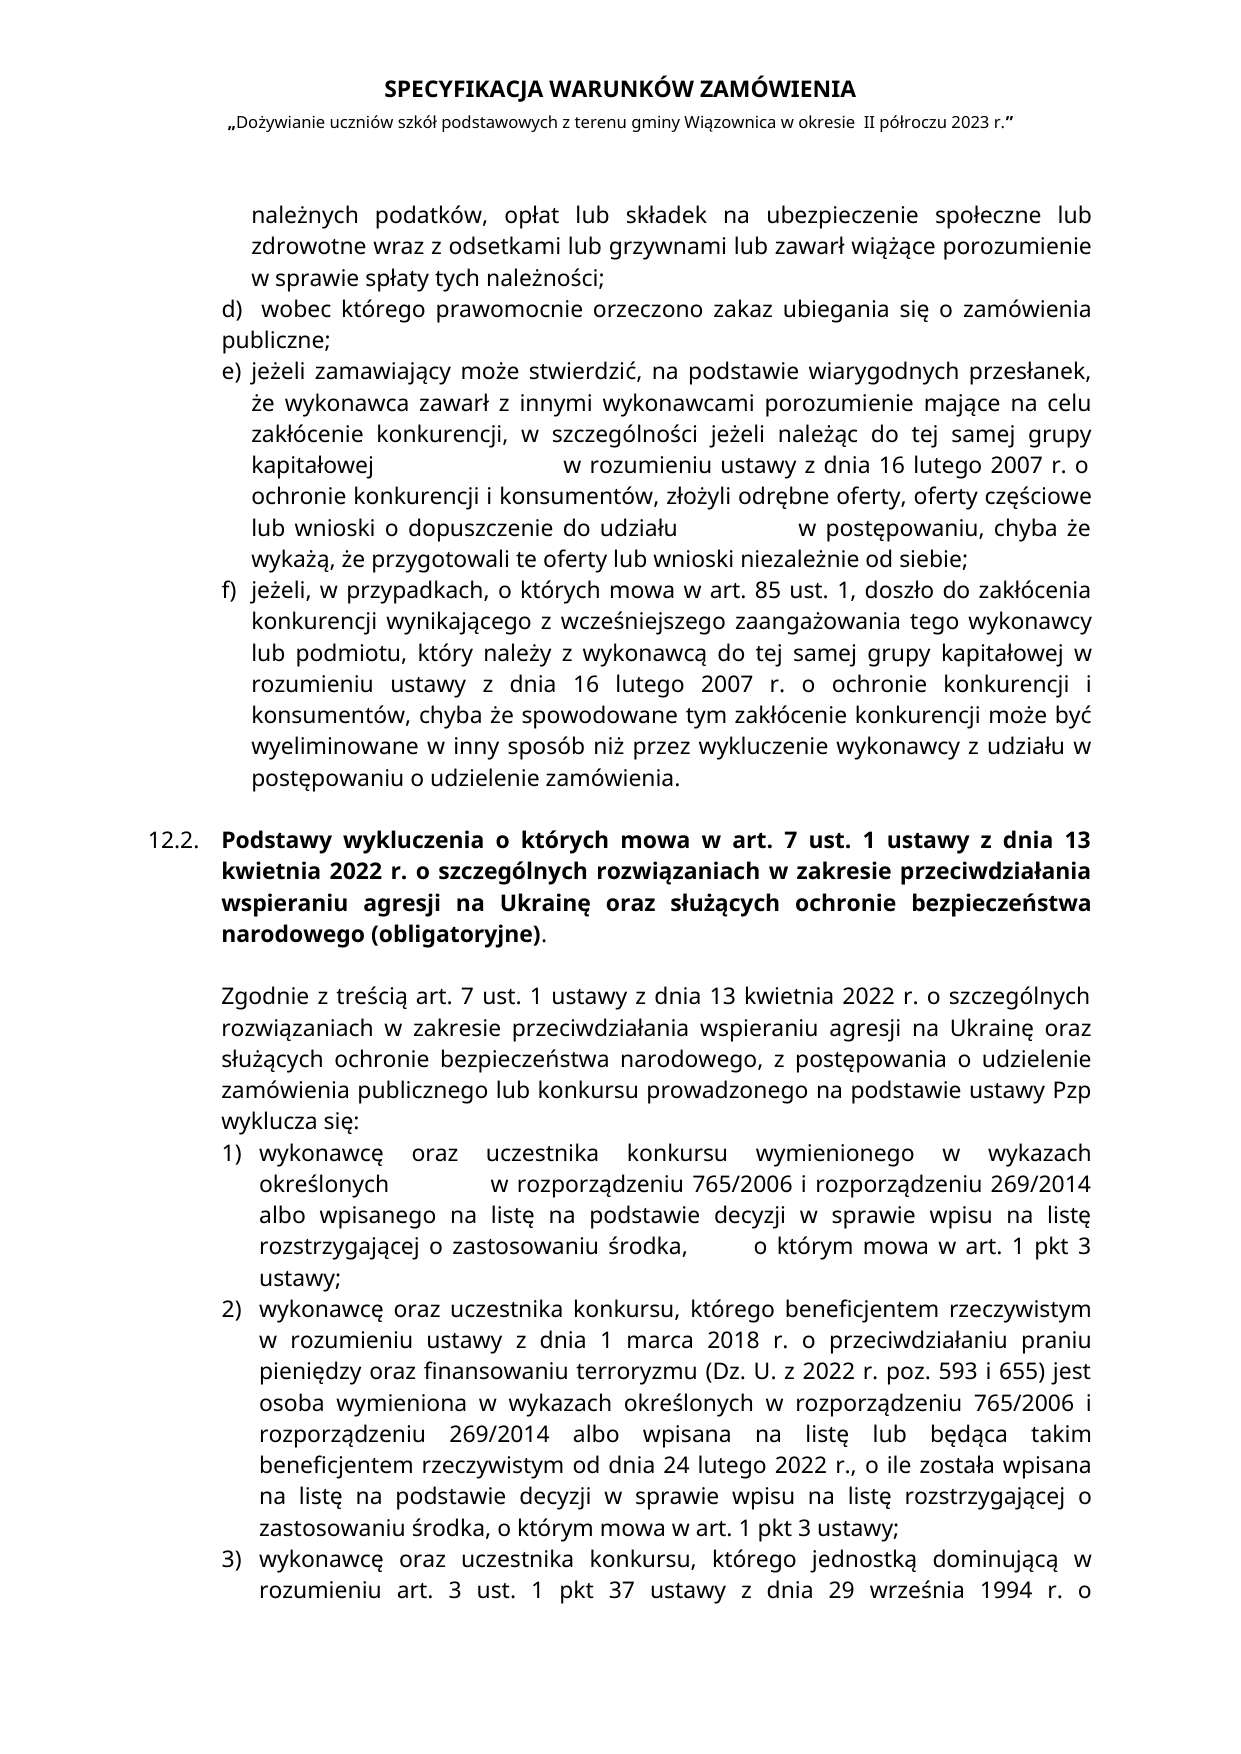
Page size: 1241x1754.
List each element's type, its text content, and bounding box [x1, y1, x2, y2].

list wykonawcę oraz uczestnika konkursu, którego beneficjentem rzeczywistym w rozumieniu ustawy z dnia 1 marca 2018 r. o przeciwdziałaniu praniu pieniędzy oraz finansowaniu terroryzmu (Dz. U. z 2022 r. poz. 593 i 655) jest osoba wymieniona w wykazach określonych w rozporządzeniu 765/2006 i rozporządzeniu 269/2014 albo wpisana na listę lub będąca takim beneficjentem rzeczywistym od dnia 24 lutego 2022 r., o ile została wpisana na listę na podstawie decyzji w sprawie wpisu na listę rozstrzygającej o zastosowaniu środka, o którym mowa w art. 1 pkt 3 ustawy; [221, 1293, 1093, 1543]
text e) jeżeli zamawiający może stwierdzić, na podstawie wiarygodnych przesłanek, że wykonawca zawarł z innymi wykonawcami porozumienie mające na celu zakłócenie konkurencji, w szczególności jeżeli należąc do tej samej grupy kapitałowej w rozumieniu ustawy z dnia 16 lutego 2007 r. o ochronie konkurencji i konsumentów, złożyli odrębne oferty, oferty częściowe lub wnioski o dopuszczenie do udziału w postępowaniu, chyba że wykażą, że przygotowali te oferty lub wnioski niezależnie od siebie; [221, 355, 1093, 574]
text 12.2. Podstawy wykluczenia o których mowa w art. 7 ust. 1 ustawy z dnia 13 kwietnia 2022 r. o szczególnych rozwiązaniach w zakresie przeciwdziałania wspieraniu agresji na Ukrainę oraz służących ochronie bezpieczeństwa narodowego (obligatoryjne). [148, 824, 1093, 949]
text f) jeżeli, w przypadkach, o których mowa w art. 85 ust. 1, doszło do zakłócenia konkurencji wynikającego z wcześniejszego zaangażowania tego wykonawcy lub podmiotu, który należy z wykonawcą do tej samej grupy kapitałowej w rozumieniu ustawy z dnia 16 lutego 2007 r. o ochronie konkurencji i konsumentów, chyba że spowodowane tym zakłócenie konkurencji może być wyeliminowane w inny sposób niż przez wykluczenie wykonawcy z udziału w postępowaniu o udzielenie zamówienia. [221, 574, 1093, 793]
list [221, 1543, 1093, 1605]
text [221, 199, 1093, 293]
text Zgodnie z treścią art. 7 ust. 1 ustawy z dnia 13 kwietnia 2022 r. o szczególnych rozwiązaniach w zakresie przeciwdziałania wspieraniu agresji na Ukrainę oraz służących ochronie bezpieczeństwa narodowego, z postępowania o udzielenie zamówienia publicznego lub konkursu prowadzonego na podstawie ustawy Pzp wyklucza się: [221, 980, 1093, 1136]
text d) wobec którego prawomocnie orzeczono zakaz ubiegania się o zamówienia publiczne; [221, 293, 1093, 355]
list wykonawcę oraz uczestnika konkursu wymienionego w wykazach określonych w rozporządzeniu 765/2006 i rozporządzeniu 269/2014 albo wpisanego na listę na podstawie decyzji w sprawie wpisu na listę rozstrzygającej o zastosowaniu środka, o którym mowa w art. 1 pkt 3 ustawy; [221, 1136, 1093, 1293]
